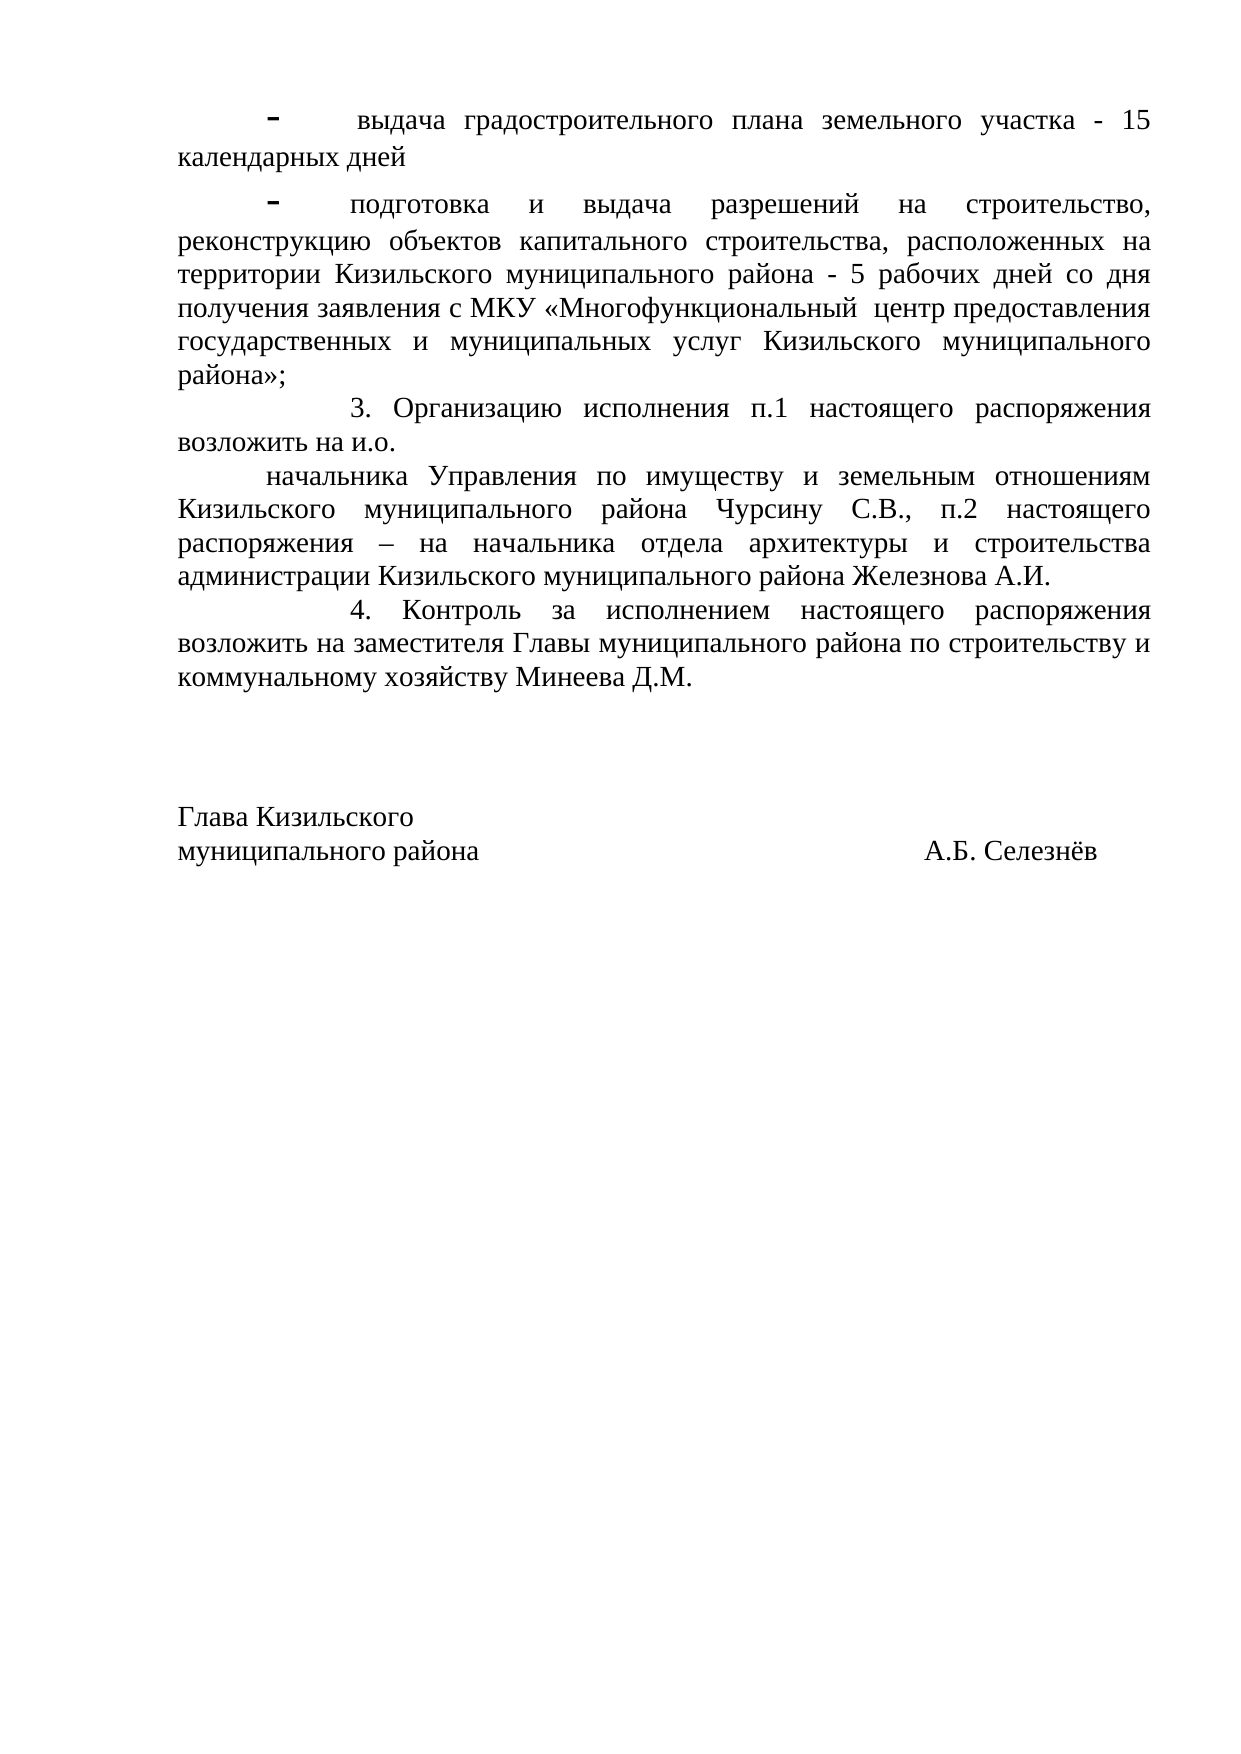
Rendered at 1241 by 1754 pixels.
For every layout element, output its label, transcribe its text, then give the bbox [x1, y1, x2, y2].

text начальника Управления по имуществу и земельным отношениям Кизильского муниципального района Чурсину С.В., п.2 настоящего распоряжения – на начальника отдела архитектуры и строительства администрации Кизильского муниципального района Железнова А.И. [177, 458, 1152, 592]
list выдача градостроительного плана земельного участка - 15 календарных дней [177, 89, 1152, 172]
text 4. Контроль за исполнением настоящего распоряжения возложить на заместителя Главы муниципального района по строительству и коммунальному хозяйству Минеева Д.М. [177, 592, 1152, 692]
text 3. Организацию исполнения п.1 настоящего распоряжения возложить на и.о. [177, 391, 1152, 458]
text Глава Кизильского [177, 799, 1152, 833]
text муниципального района А.Б. Селезнёв [177, 833, 1152, 866]
list подготовка и выдача разрешений на строительство, реконструкцию объектов капитального строительства, расположенных на территории Кизильского муниципального района - 5 рабочих дней со дня получения заявления с МКУ «Многофункциональный центр предоставления государственных и муниципальных услуг Кизильского муниципального района»; [177, 172, 1152, 391]
